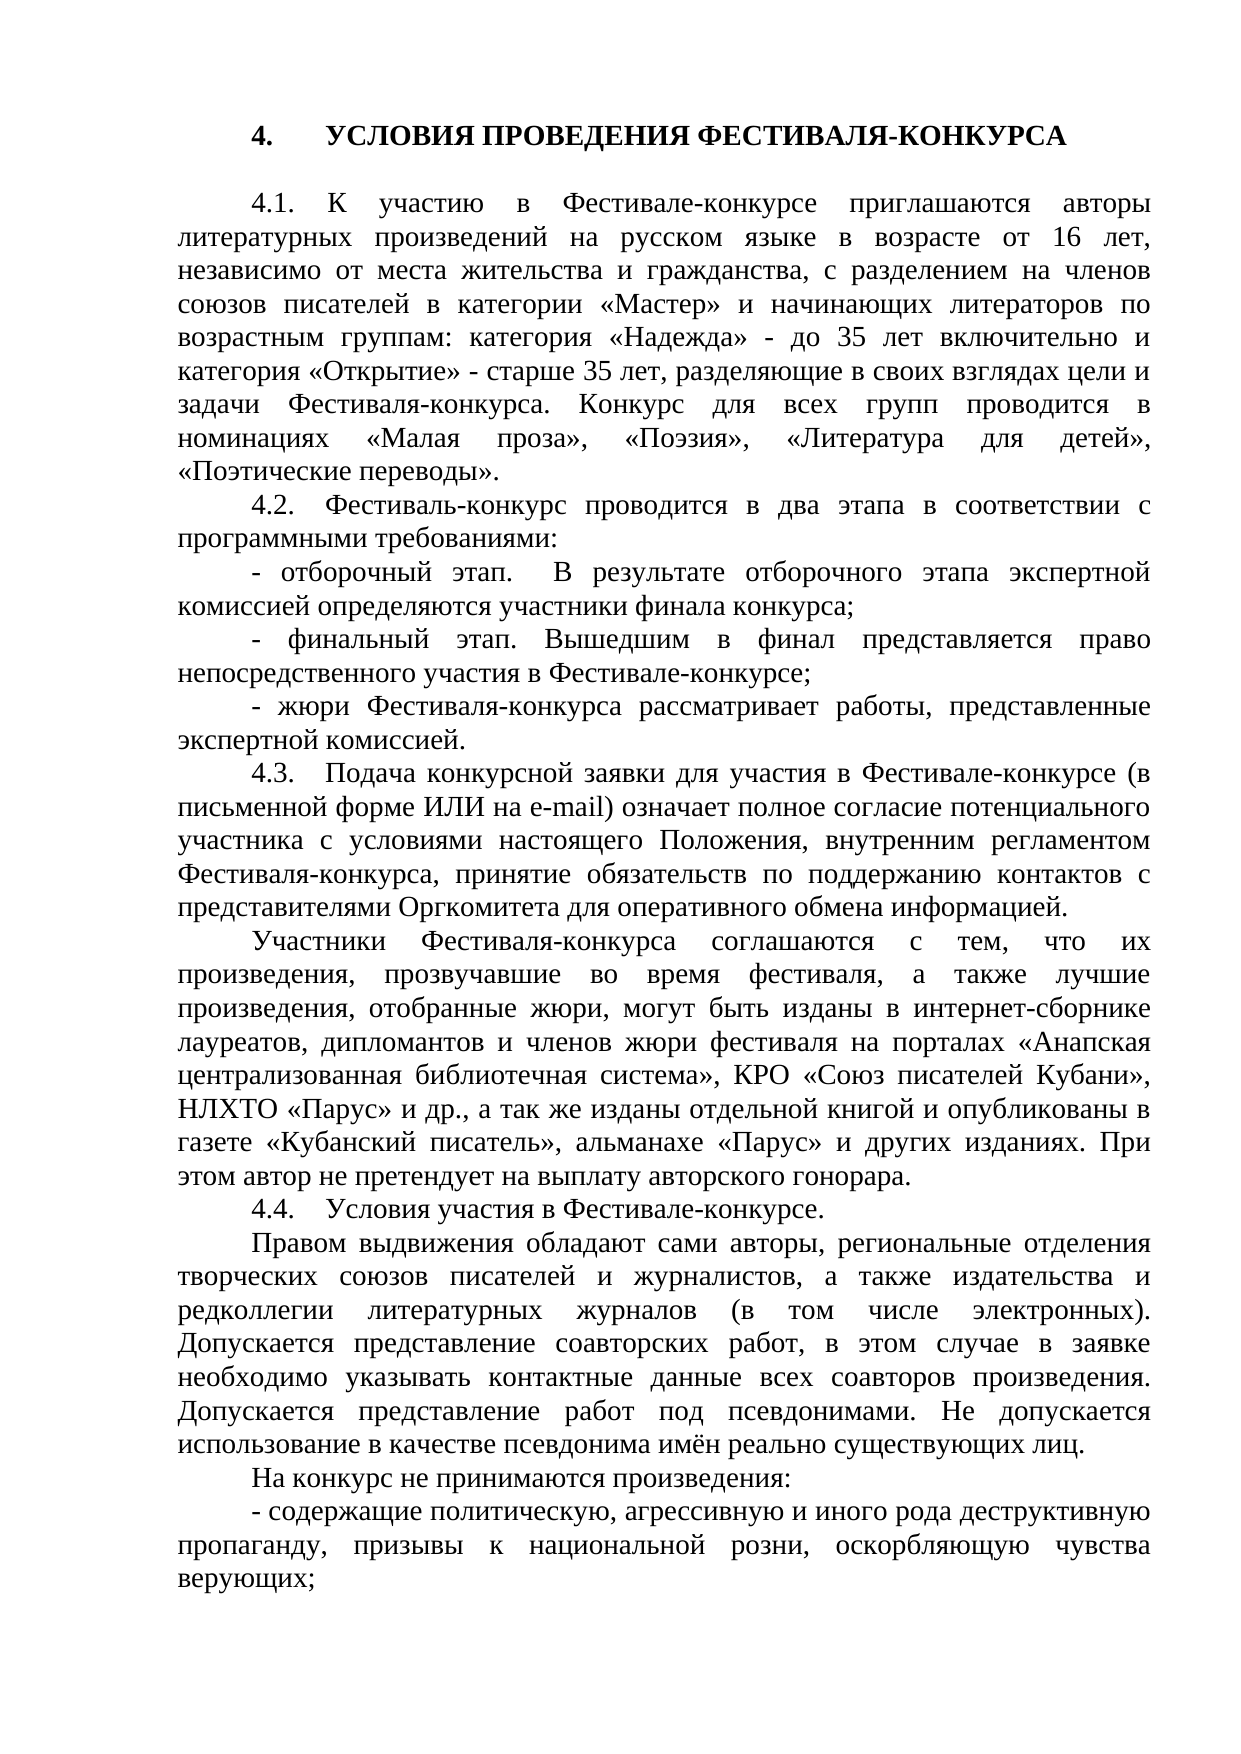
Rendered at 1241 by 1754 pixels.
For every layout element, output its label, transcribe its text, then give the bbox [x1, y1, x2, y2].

text 4. УСЛОВИЯ ПРОВЕДЕНИЯ ФЕСТИВАЛЯ-КОНКУРСА [177, 118, 1152, 152]
text 4.4. Условия участия в Фестивале-конкурсе. [177, 1191, 1152, 1225]
text - финальный этап. Вышедшим в финал представляется право непосредственного участия в Фестивале-конкурсе; [177, 621, 1152, 688]
text 4.2. Фестиваль-конкурс проводится в два этапа в соответствии с программными требованиями: [177, 487, 1152, 554]
text - жюри Фестиваля-конкурса рассматривает работы, представленные экспертной комиссией. [177, 688, 1152, 755]
text На конкурс не принимаются произведения: [177, 1460, 1152, 1493]
text Участники Фестиваля-конкурса соглашаются с тем, что их произведения, прозвучавшие во время фестиваля, а также лучшие произведения, отобранные жюри, могут быть изданы в интернет-сборнике лауреатов, дипломантов и членов жюри фестиваля на порталах «Анапская централизованная библиотечная система», КРО «Союз писателей Кубани», НЛХТО «Парус» и др., а так же изданы отдельной книгой и опубликованы в газете «Кубанский писатель», альманахе «Парус» и других изданиях. При этом автор не претендует на выплату авторского гонорара. [177, 923, 1152, 1191]
text - отборочный этап. В результате отборочного этапа экспертной комиссией определяются участники финала конкурса; [177, 554, 1152, 621]
text 4.3. Подача конкурсной заявки для участия в Фестивале-конкурсе (в письменной форме ИЛИ на e-mail) означает полное согласие потенциального участника с условиями настоящего Положения, внутренним регламентом Фестиваля-конкурса, принятие обязательств по поддержанию контактов с представителями Оргкомитета для оперативного обмена информацией. [177, 755, 1152, 923]
text 4.1. К участию в Фестивале-конкурсе приглашаются авторы литературных произведений на русском языке в возрасте от 16 лет, независимо от места жительства и гражданства, с разделением на членов союзов писателей в категории «Мастер» и начинающих литераторов по возрастным группам: категория «Надежда» - до 35 лет включительно и категория «Открытие» - старше 35 лет, разделяющие в своих взглядах цели и задачи Фестиваля-конкурса. Конкурс для всех групп проводится в номинациях «Малая проза», «Поэзия», «Литература для детей», «Поэтические переводы». [177, 185, 1152, 487]
text Правом выдвижения обладают сами авторы, региональные отделения творческих союзов писателей и журналистов, а также издательства и редколлегии литературных журналов (в том числе электронных). Допускается представление соавторских работ, в этом случае в заявке необходимо указывать контактные данные всех соавторов произведения. Допускается представление работ под псевдонимами. Не допускается использование в качестве псевдонима имён реально существующих лиц. [177, 1225, 1152, 1460]
text - содержащие политическую, агрессивную и иного рода деструктивную пропаганду, призывы к национальной розни, оскорбляющую чувства верующих; [177, 1493, 1152, 1594]
